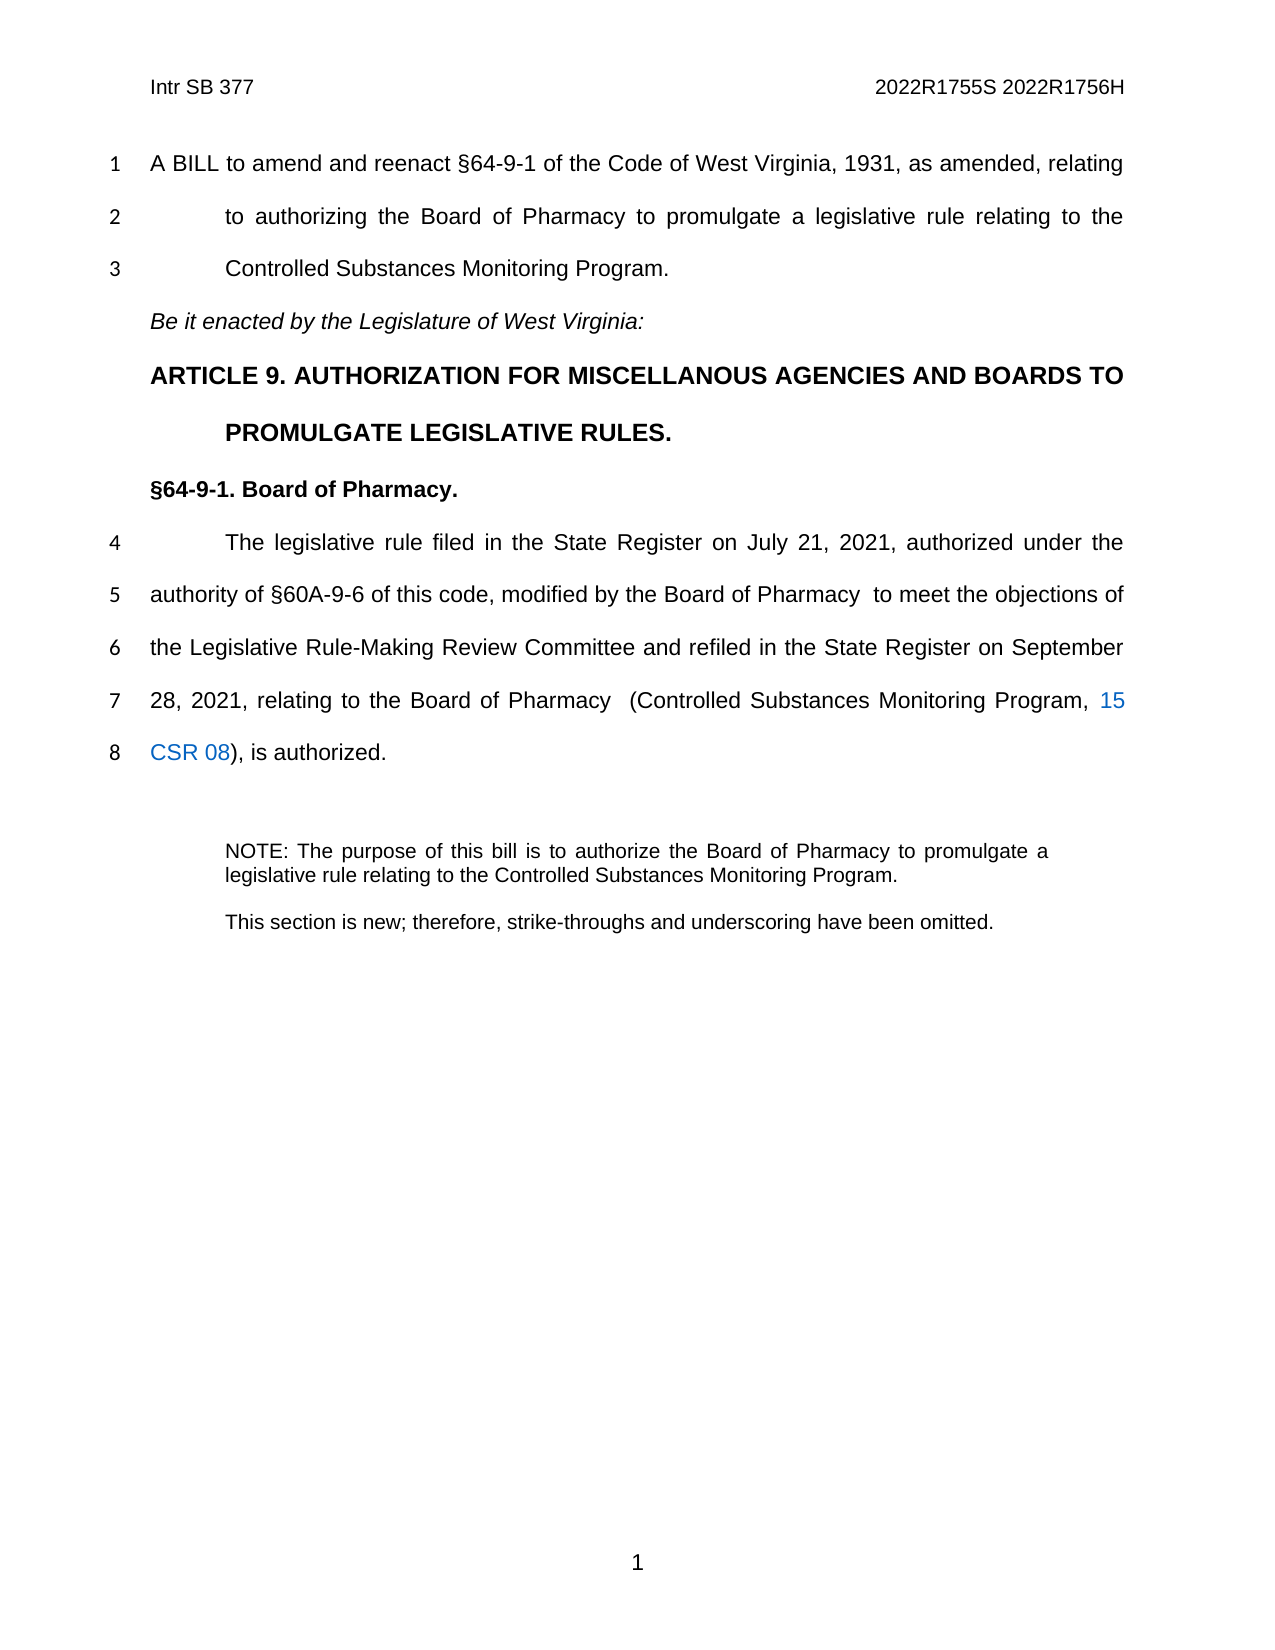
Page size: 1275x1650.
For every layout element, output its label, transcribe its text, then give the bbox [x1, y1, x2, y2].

text The legislative rule filed in the State Register on July 21, 2021, authorized under the authority of §60A-9-6 of this code, modified by the Board of Pharmacy to meet the objections of the Legislative Rule-Making Review Committee and refiled in the State Register on September 28, 2021, relating to the Board of Pharmacy (Controlled Substances Monitoring Program, 15 CSR 08), is authorized. [150, 528, 1125, 766]
text NOTE: The purpose of this bill is to authorize the Board of Pharmacy to promulgate a legislative rule relating to the Controlled Substances Monitoring Program. [225, 839, 1050, 887]
title A BILL to amend and reenact §64-9-1 of the Code of West Virginia, 1931, as amended, relating to authorizing the Board of Pharmacy to promulgate a legislative rule relating to the Controlled Substances Monitoring Program. [150, 150, 1125, 282]
text This section is new; therefore, strike-throughs and underscoring have been omitted. [225, 910, 1050, 934]
subtitle ARTICLE 9. Authorization for Miscellanous agencies and boards to promulgate legislative rules. [150, 361, 1125, 447]
subtitle §64-9-1. Board of Pharmacy. [150, 476, 1125, 502]
text Be it enacted by the Legislature of West Virginia: [150, 308, 1125, 334]
